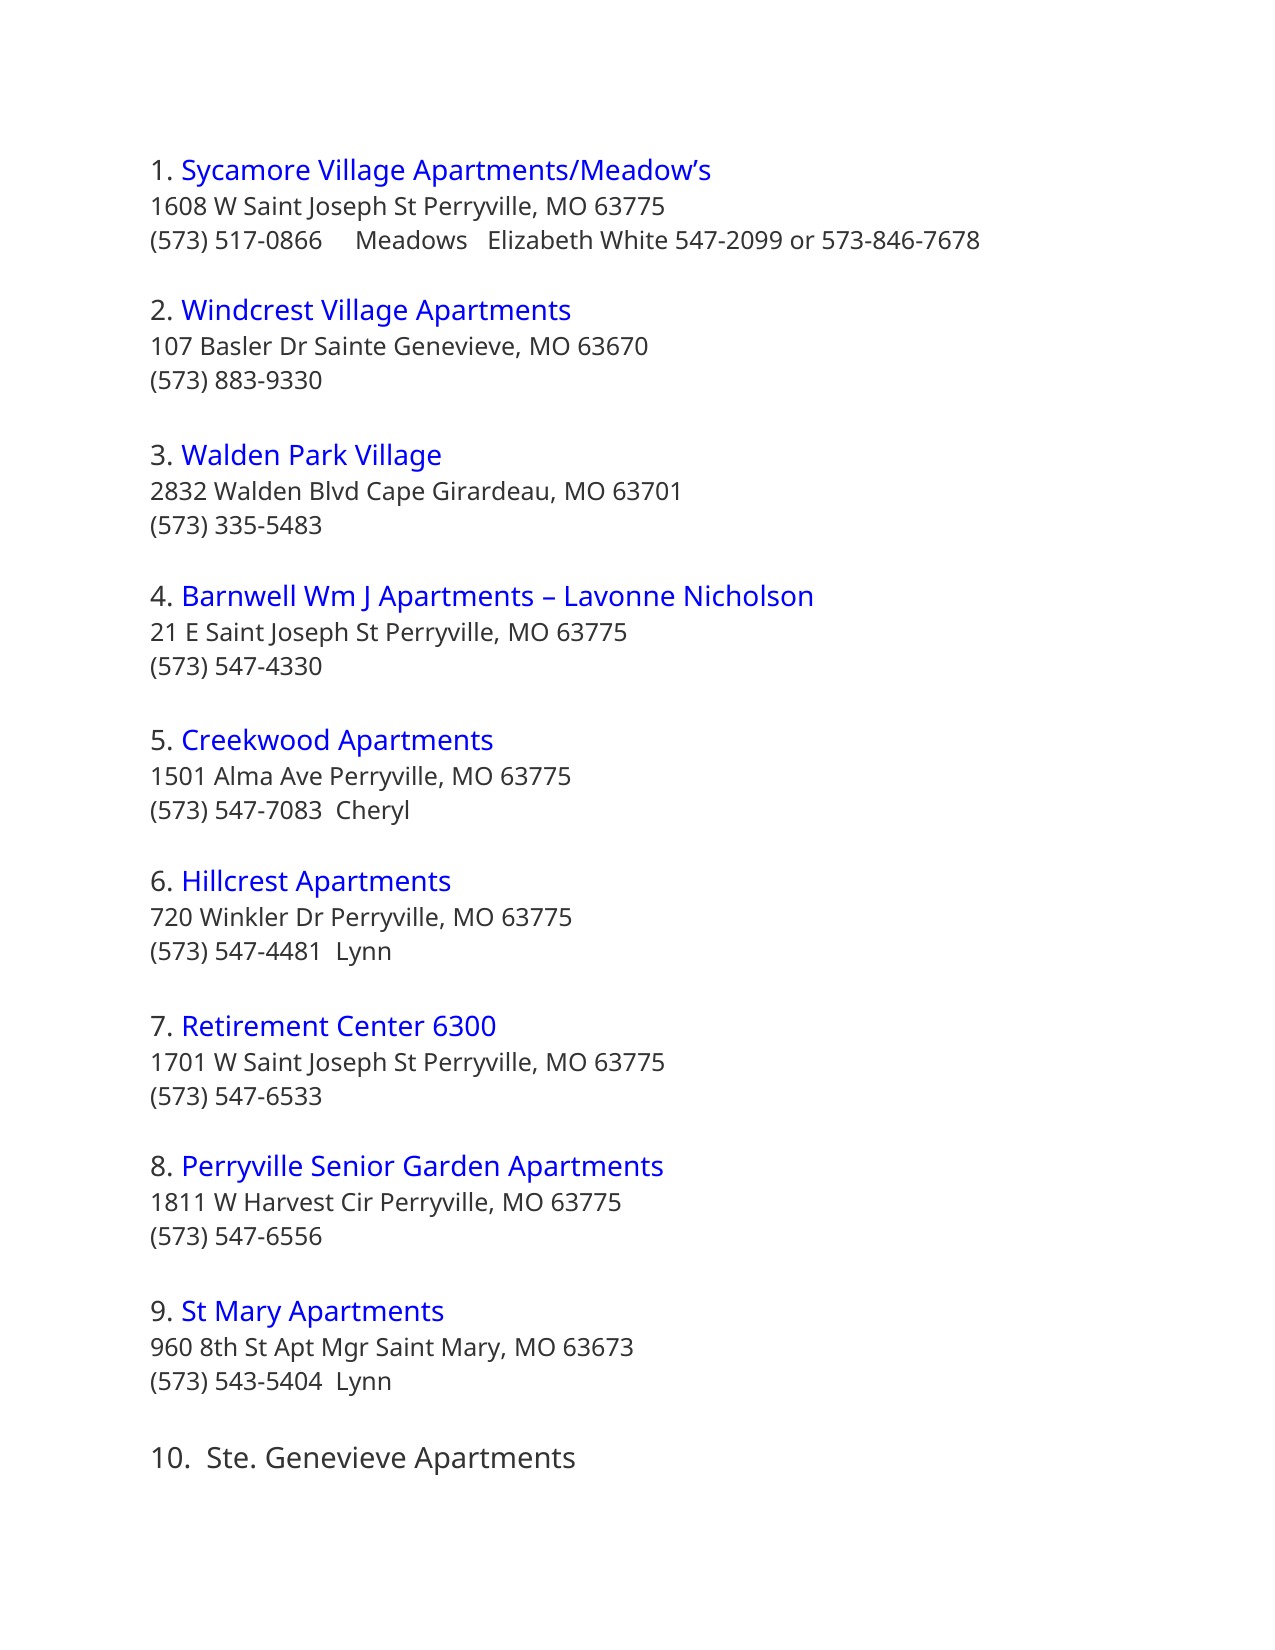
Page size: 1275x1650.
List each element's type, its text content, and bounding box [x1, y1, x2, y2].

text 8. Perryville Senior Garden Apartments [150, 1146, 1125, 1185]
text (573) 883-9330 [150, 363, 1125, 397]
text 720 Winkler Dr Perryville, MO 63775 [150, 899, 1125, 933]
text (573) 547-4481 Lynn [150, 933, 1125, 968]
text 5. Creekwood Apartments [150, 721, 1125, 759]
text 3. Walden Park Village [150, 435, 1125, 474]
text (573) 547-6533 [150, 1078, 1125, 1112]
text (573) 547-7083 Cheryl [150, 793, 1125, 827]
text (573) 547-6556 [150, 1219, 1125, 1253]
text 21 E Saint Joseph St Perryville, MO 63775 [150, 614, 1125, 648]
text 1. Sycamore Village Apartments/Meadow’s [150, 150, 1125, 188]
text 7. Retirement Center 6300 [150, 1006, 1125, 1044]
text 1701 W Saint Joseph St Perryville, MO 63775 [150, 1044, 1125, 1078]
text 6. Hillcrest Apartments [150, 861, 1125, 899]
text (573) 517-0866 Meadows Elizabeth White 547-2099 or 573-846-7678 [150, 222, 1125, 256]
text 10. Ste. Genevieve Apartments [150, 1437, 1125, 1477]
text 1811 W Harvest Cir Perryville, MO 63775 [150, 1185, 1125, 1219]
text (573) 335-5483 [150, 508, 1125, 542]
text (573) 547-4330 [150, 648, 1125, 682]
text 1501 Alma Ave Perryville, MO 63775 [150, 759, 1125, 793]
text 960 8th St Apt Mgr Saint Mary, MO 63673 [150, 1329, 1125, 1364]
text 2. Windcrest Village Apartments [150, 291, 1125, 329]
text 1608 W Saint Joseph St Perryville, MO 63775 [150, 188, 1125, 222]
text 9. St Mary Apartments [150, 1291, 1125, 1329]
text 2832 Walden Blvd Cape Girardeau, MO 63701 [150, 474, 1125, 508]
text 107 Basler Dr Sainte Genevieve, MO 63670 [150, 329, 1125, 363]
text (573) 543-5404 Lynn [150, 1364, 1125, 1398]
text 4. Barnwell Wm J Apartments – Lavonne Nicholson [150, 576, 1125, 614]
